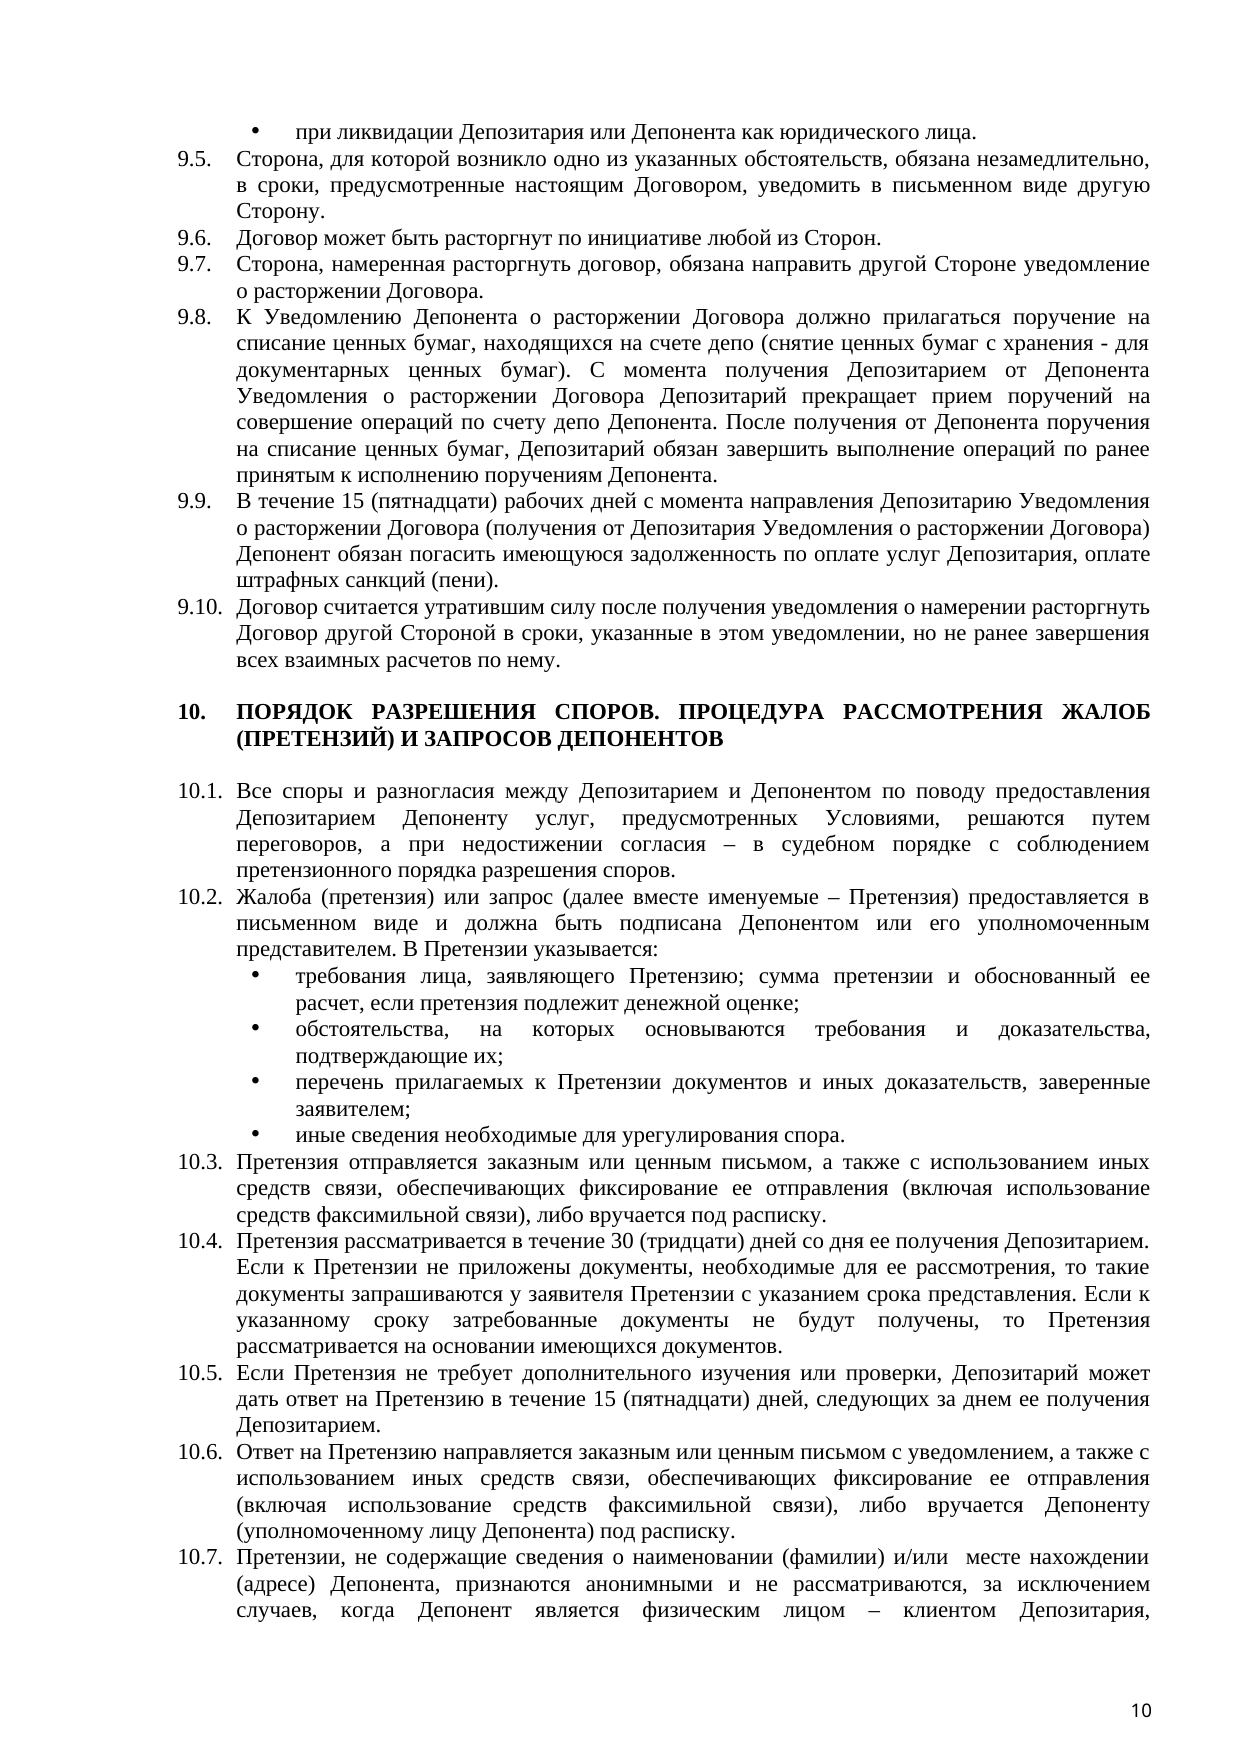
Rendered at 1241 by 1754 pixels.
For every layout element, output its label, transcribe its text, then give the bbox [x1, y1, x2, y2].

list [177, 1543, 1152, 1622]
list Все споры и разногласия между Депозитарием и Депонентом по поводу предоставления Депозитарием Депоненту услуг, предусмотренных Условиями, решаются путем переговоров, а при недостижении согласия – в судебном порядке с соблюдением претензионного порядка разрешения споров. [177, 777, 1152, 883]
list Претензия отправляется заказным или ценным письмом, а также с использованием иных средств связи, обеспечивающих фиксирование ее отправления (включая использование средств факсимильной связи), либо вручается под расписку. [177, 1148, 1152, 1227]
list Договор может быть расторгнут по инициативе любой из Сторон. [177, 224, 1152, 250]
list перечень прилагаемых к Претензии документов и иных доказательств, заверенные заявителем; [251, 1068, 1152, 1121]
list Порядок разрешения споров. Процедура рассмотрения жалоб (претензий) и запросов Депонентов [177, 698, 1152, 751]
list Претензия рассматривается в течение 30 (тридцати) дней со дня ее получения Депозитарием. Если к Претензии не приложены документы, необходимые для ее рассмотрения, то такие документы запрашиваются у заявителя Претензии с указанием срока представления. Если к указанному сроку затребованные документы не будут получены, то Претензия рассматривается на основании имеющихся документов. [177, 1227, 1152, 1359]
list требования лица, заявляющего Претензию; сумма претензии и обоснованный ее расчет, если претензия подлежит денежной оценке; [251, 962, 1152, 1015]
list Сторона, намеренная расторгнуть договор, обязана направить другой Стороне уведомление о расторжении Договора. [177, 250, 1152, 303]
list В течение 15 (пятнадцати) рабочих дней с момента направления Депозитарию Уведомления о расторжении Договора (получения от Депозитария Уведомления о расторжении Договора) Депонент обязан погасить имеющуюся задолженность по оплате услуг Депозитария, оплате штрафных санкций (пени). [177, 487, 1152, 593]
list обстоятельства, на которых основываются требования и доказательства, подтверждающие их; [251, 1015, 1152, 1068]
list Если Претензия не требует дополнительного изучения или проверки, Депозитарий может дать ответ на Претензию в течение 15 (пятнадцати) дней, следующих за днем ее получения Депозитарием. [177, 1359, 1152, 1438]
list К Уведомлению Депонента о расторжении Договора должно прилагаться поручение на списание ценных бумаг, находящихся на счете депо (снятие ценных бумаг с хранения - для документарных ценных бумаг). С момента получения Депозитарием от Депонента Уведомления о расторжении Договора Депозитарий прекращает прием поручений на совершение операций по счету депо Депонента. После получения от Депонента поручения на списание ценных бумаг, Депозитарий обязан завершить выполнение операций по ранее принятым к исполнению поручениям Депонента. [177, 303, 1152, 487]
list иные сведения необходимые для урегулирования спора. [251, 1121, 1152, 1148]
list Сторона, для которой возникло одно из указанных обстоятельств, обязана незамедлительно, в сроки, предусмотренные настоящим Договором, уведомить в письменном виде другую Сторону. [177, 145, 1152, 224]
list при ликвидации Депозитария или Депонента как юридического лица. [251, 118, 1152, 145]
list Договор считается утратившим силу после получения уведомления о намерении расторгнуть Договор другой Стороной в сроки, указанные в этом уведомлении, но не ранее завершения всех взаимных расчетов по нему. [177, 593, 1152, 672]
list Жалоба (претензия) или запрос (далее вместе именуемые – Претензия) предоставляется в письменном виде и должна быть подписана Депонентом или его уполномоченным представителем. В Претензии указывается: [177, 883, 1152, 962]
list Ответ на Претензию направляется заказным или ценным письмом с уведомлением, а также с использованием иных средств связи, обеспечивающих фиксирование ее отправления (включая использование средств факсимильной связи), либо вручается Депоненту (уполномоченному лицу Депонента) под расписку. [177, 1438, 1152, 1543]
